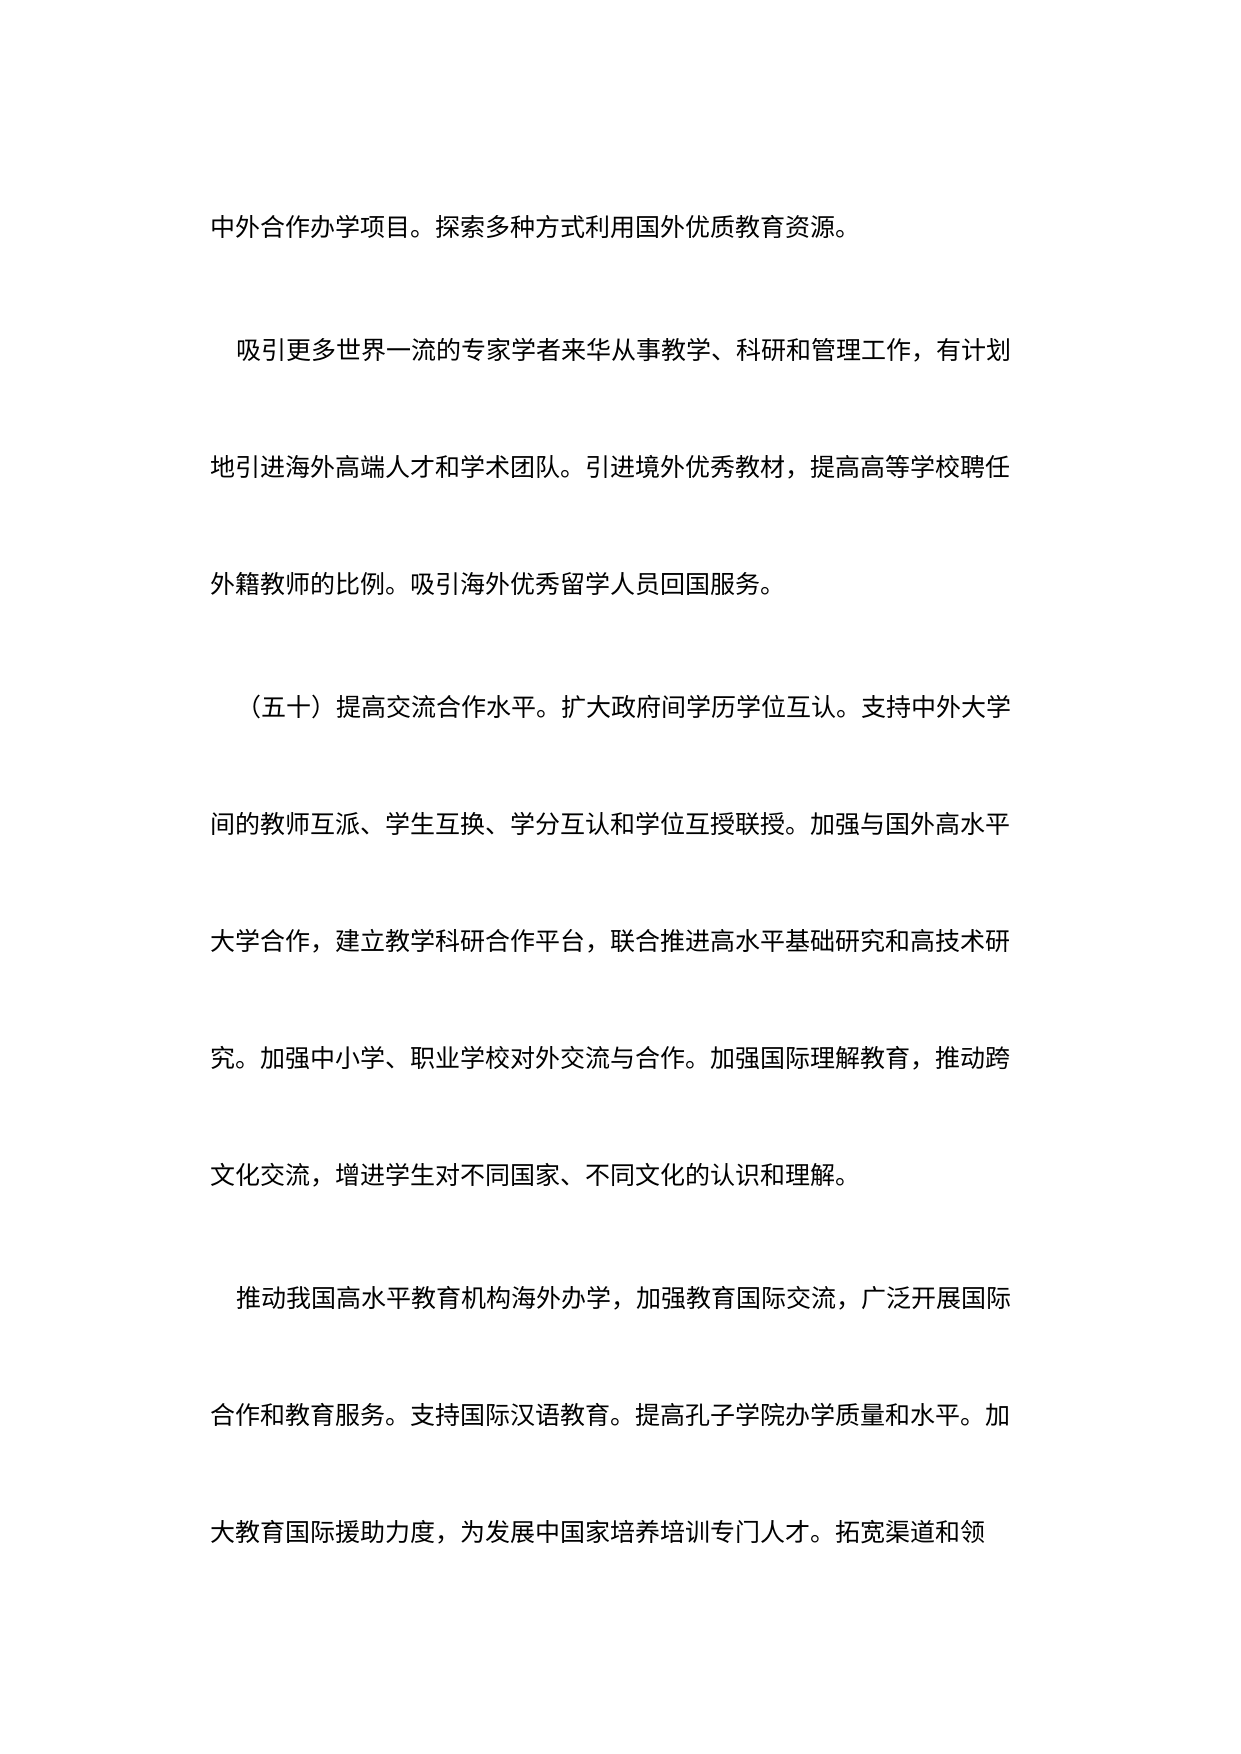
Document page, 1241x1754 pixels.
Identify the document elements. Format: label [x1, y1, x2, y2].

table_header [188, 162, 1053, 1564]
